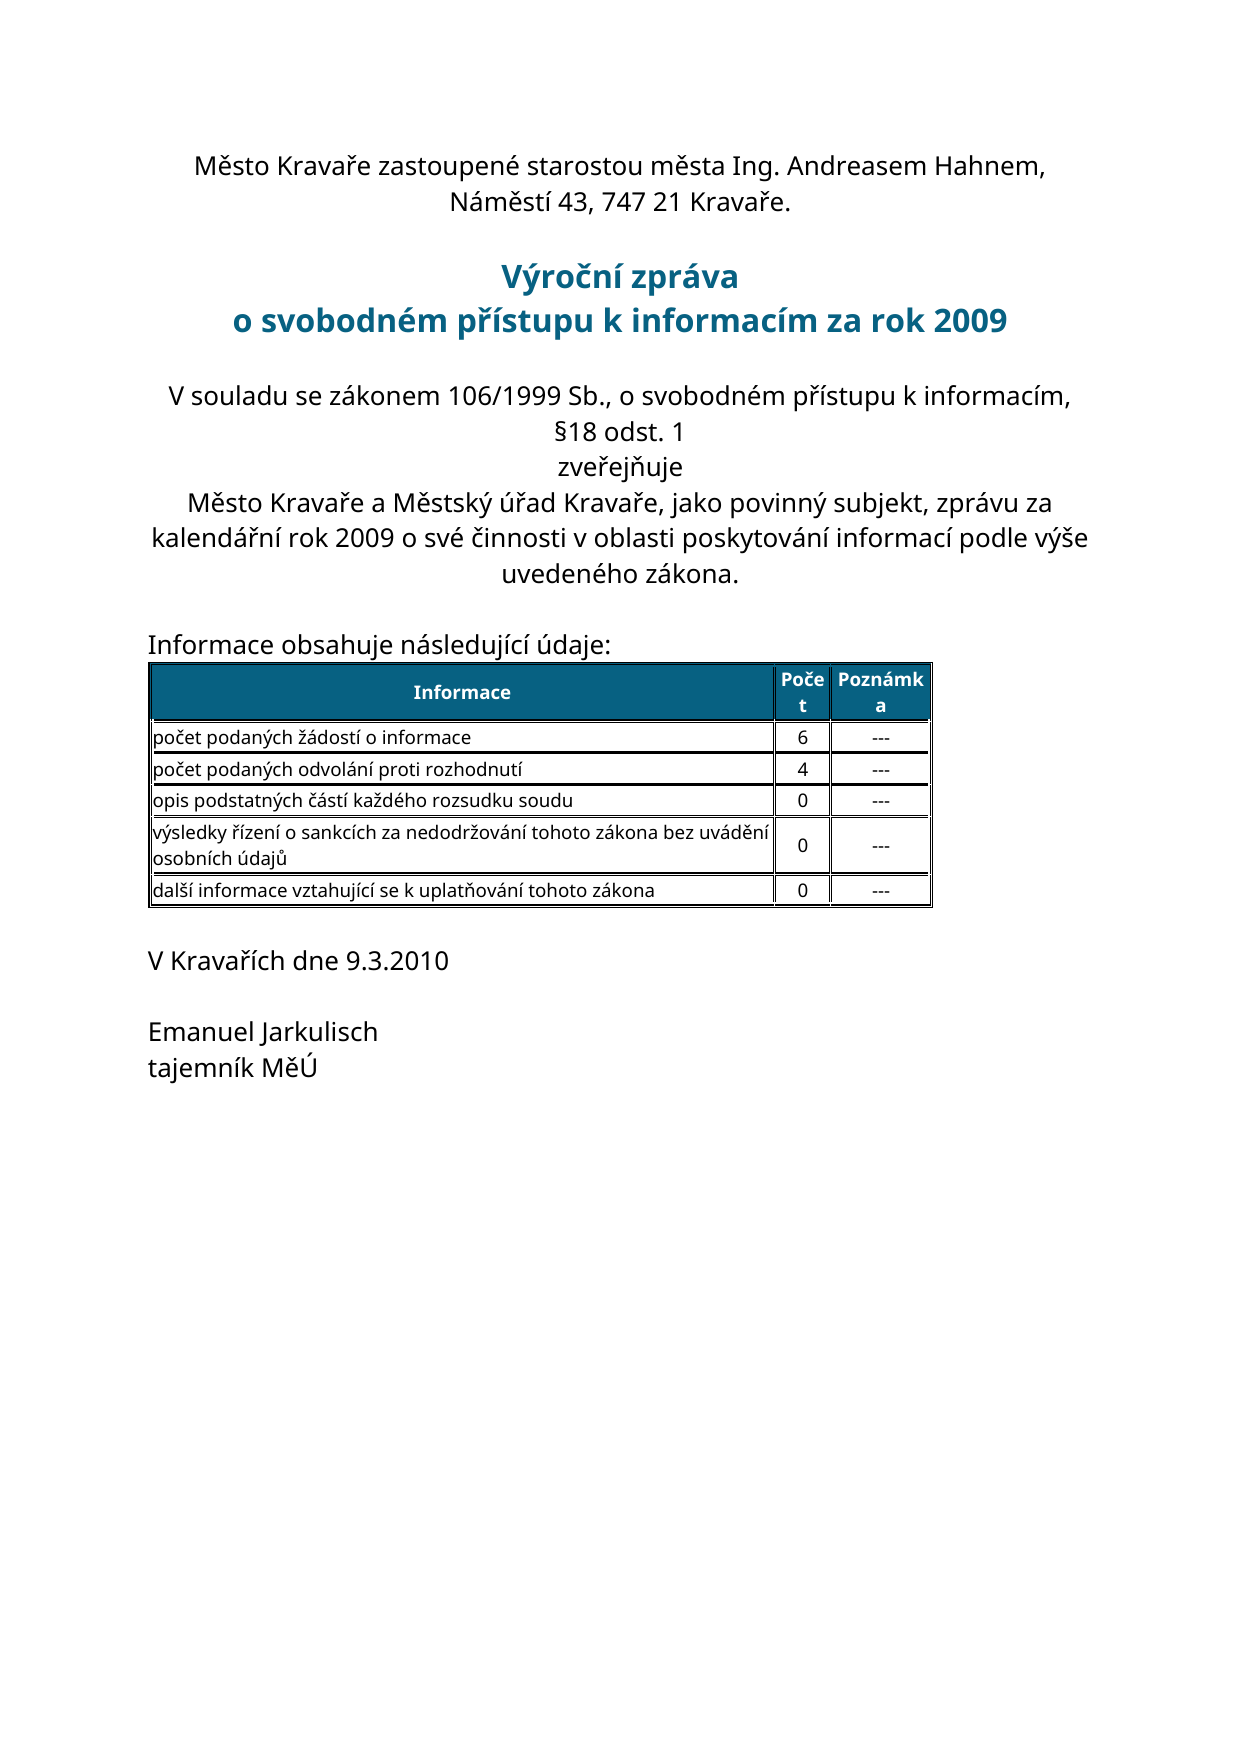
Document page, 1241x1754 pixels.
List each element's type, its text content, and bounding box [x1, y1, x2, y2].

table_cell 0 [776, 818, 829, 872]
text Výroční zpráva [148, 254, 1093, 298]
text Město Kravaře zastoupené starostou města Ing. Andreasem Hahnem, [148, 148, 1093, 183]
table_cell opis podstatných částí každého rozsudku soudu [150, 783, 773, 815]
text zveřejňuje [148, 449, 1093, 484]
text o svobodném přístupu k informacím za rok 2009 [148, 298, 1093, 342]
table_cell --- [832, 783, 931, 815]
text V Kravařích dne 9.3.2010 [148, 943, 1093, 978]
table_cell --- [831, 815, 931, 872]
table_cell 6 [776, 723, 829, 751]
table_cell výsledky řízení o sankcích za nedodržování tohoto zákona bez uvádění osobních údajů [150, 815, 775, 872]
text Město Kravaře a Městský úřad Kravaře, jako povinný subjekt, zprávu za kalendářní rok 2009 o své činnosti v oblasti poskytování informací podle výše uvedeného zákona. [148, 484, 1093, 591]
table_header Poznámka [831, 665, 930, 719]
table_cell 0 [775, 876, 831, 904]
table_cell --- [831, 872, 930, 904]
table_header Informace [152, 665, 775, 719]
table_cell --- [832, 719, 930, 751]
text Emanuel Jarkulisch [148, 1014, 1093, 1049]
text tajemník MěÚ [148, 1049, 1093, 1085]
table_cell další informace vztahující se k uplatňování tohoto zákona [152, 872, 775, 904]
table_cell 4 [776, 754, 829, 783]
text V souladu se zákonem 106/1999 Sb., o svobodném přístupu k informacím, §18 odst. 1 [148, 378, 1093, 449]
table_header Počet [775, 665, 831, 719]
text Náměstí 43, 747 21 Kravaře. [148, 183, 1093, 219]
table_cell počet podaných odvolání proti rozhodnutí [152, 751, 773, 783]
table_cell počet podaných žádostí o informace [152, 719, 773, 751]
table_cell --- [832, 751, 930, 783]
table_cell 0 [776, 786, 829, 815]
text Informace obsahuje následující údaje: [148, 626, 1093, 662]
